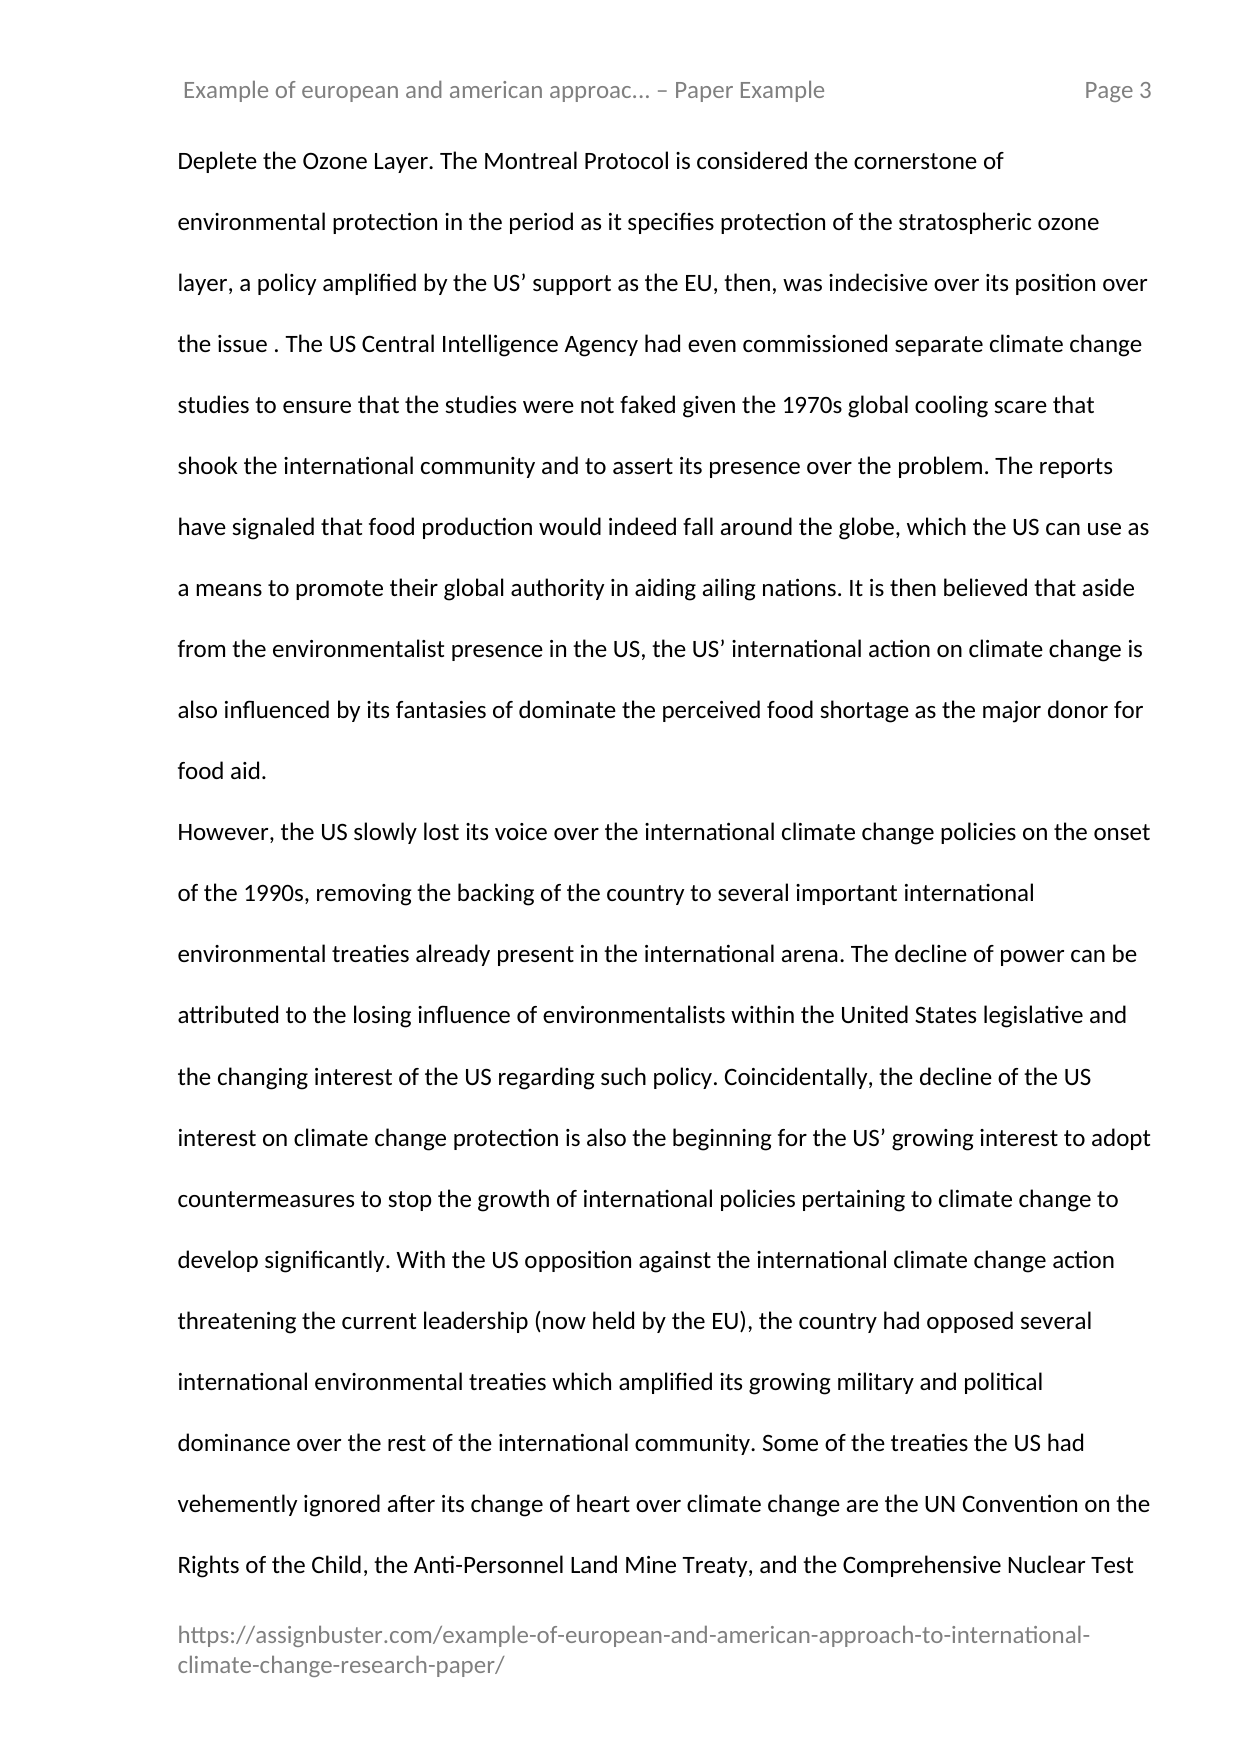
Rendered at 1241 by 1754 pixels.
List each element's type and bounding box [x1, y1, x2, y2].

text [177, 145, 1152, 1579]
